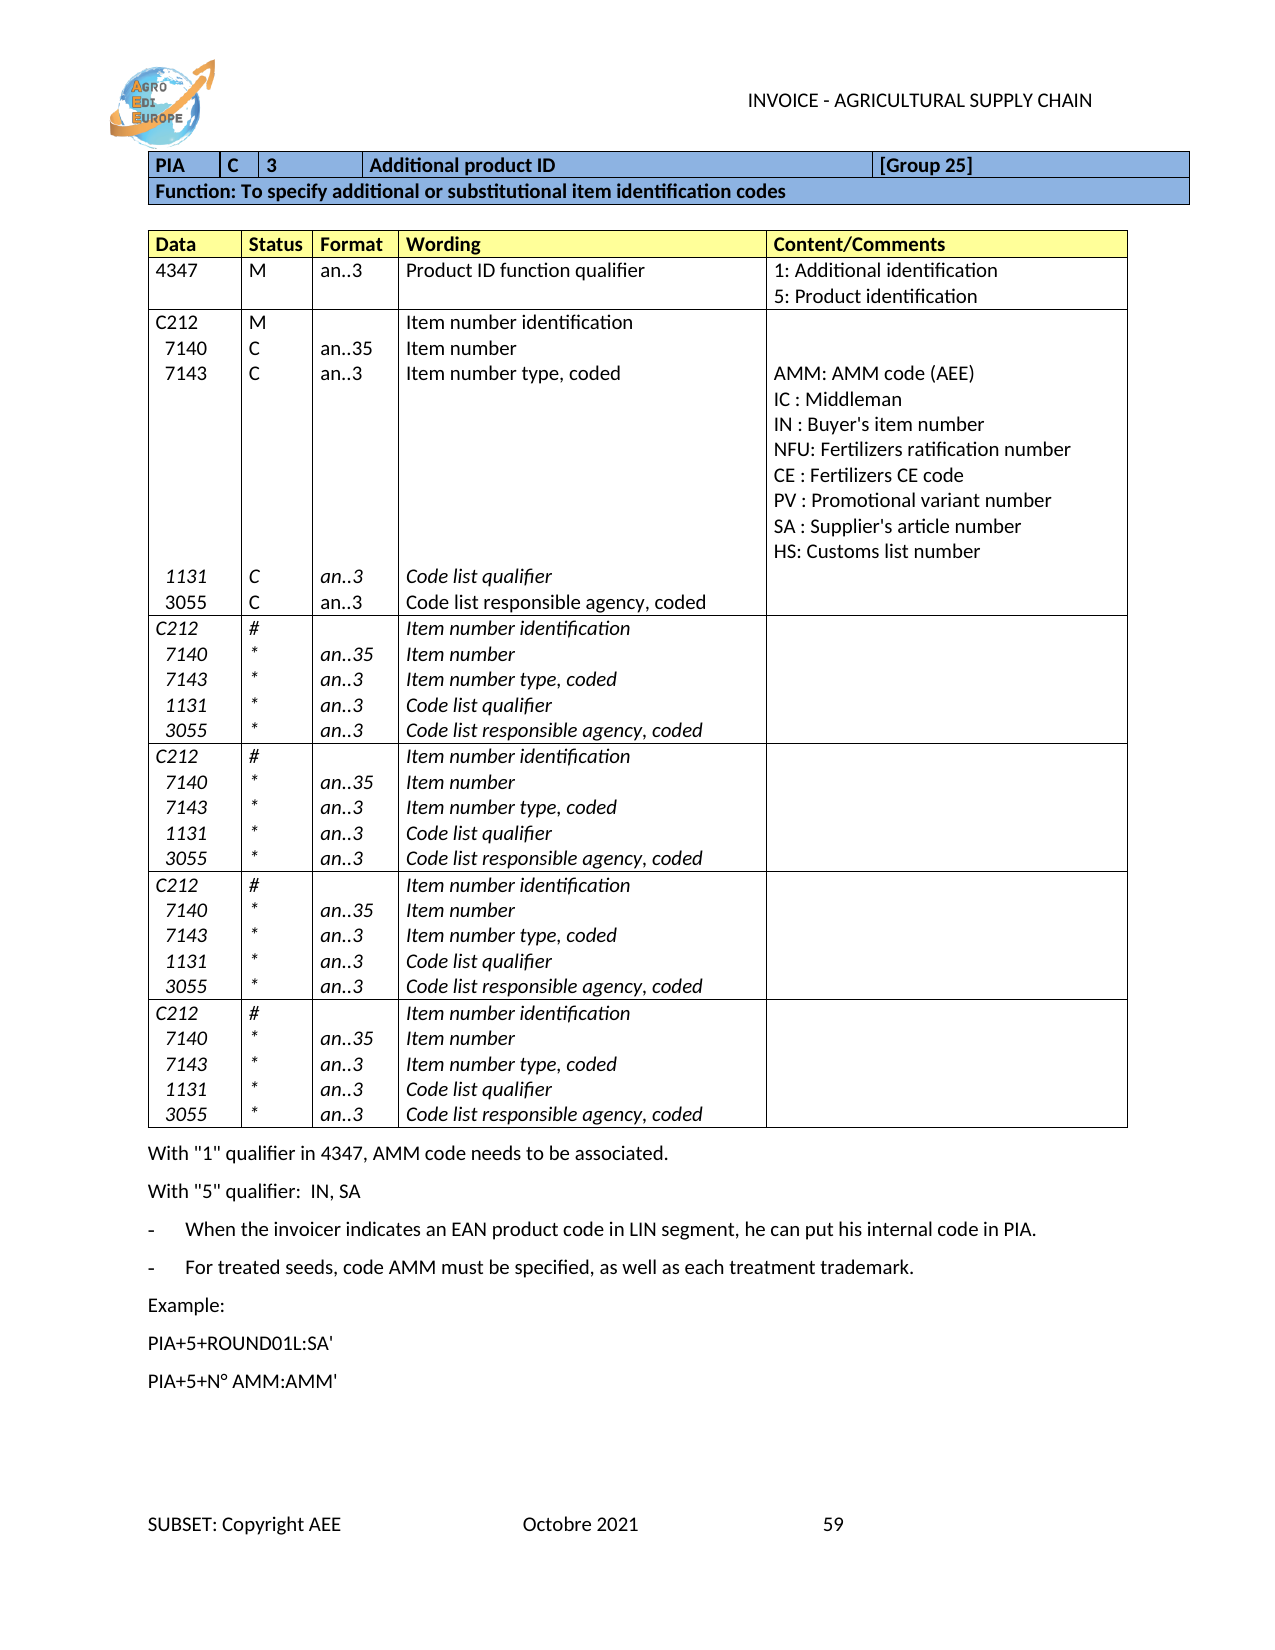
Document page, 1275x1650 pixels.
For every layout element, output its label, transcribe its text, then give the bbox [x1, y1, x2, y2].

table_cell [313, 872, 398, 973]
text With "5" qualifier: IN, SA [148, 1178, 1127, 1204]
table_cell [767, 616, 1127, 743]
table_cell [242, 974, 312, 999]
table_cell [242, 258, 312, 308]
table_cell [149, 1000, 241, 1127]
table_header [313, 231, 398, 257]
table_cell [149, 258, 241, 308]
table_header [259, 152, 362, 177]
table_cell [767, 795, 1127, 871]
text PIA+5+N° AMM:AMM' [148, 1368, 1127, 1393]
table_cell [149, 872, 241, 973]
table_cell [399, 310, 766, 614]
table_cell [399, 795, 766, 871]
list When the invoicer indicates an EAN product code in LIN segment, he can put his internal code in PIA. [148, 1216, 1127, 1242]
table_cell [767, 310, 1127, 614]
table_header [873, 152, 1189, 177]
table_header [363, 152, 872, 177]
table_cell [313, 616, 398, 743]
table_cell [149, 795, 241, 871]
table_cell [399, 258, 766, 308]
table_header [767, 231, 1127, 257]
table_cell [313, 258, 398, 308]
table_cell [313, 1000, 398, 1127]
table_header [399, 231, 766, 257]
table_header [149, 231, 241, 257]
text PIA+5+ROUND01L:SA' [148, 1330, 1127, 1356]
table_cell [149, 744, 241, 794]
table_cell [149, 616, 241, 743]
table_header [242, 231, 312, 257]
picture [87, 53, 234, 177]
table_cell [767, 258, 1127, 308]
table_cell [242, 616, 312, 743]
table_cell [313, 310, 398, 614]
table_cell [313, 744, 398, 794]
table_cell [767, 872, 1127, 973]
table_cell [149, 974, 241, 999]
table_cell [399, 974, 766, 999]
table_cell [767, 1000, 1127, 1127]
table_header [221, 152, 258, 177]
text Example: [148, 1292, 1127, 1318]
list For treated seeds, code AMM must be specified, as well as each treatment trademark. [148, 1254, 1127, 1280]
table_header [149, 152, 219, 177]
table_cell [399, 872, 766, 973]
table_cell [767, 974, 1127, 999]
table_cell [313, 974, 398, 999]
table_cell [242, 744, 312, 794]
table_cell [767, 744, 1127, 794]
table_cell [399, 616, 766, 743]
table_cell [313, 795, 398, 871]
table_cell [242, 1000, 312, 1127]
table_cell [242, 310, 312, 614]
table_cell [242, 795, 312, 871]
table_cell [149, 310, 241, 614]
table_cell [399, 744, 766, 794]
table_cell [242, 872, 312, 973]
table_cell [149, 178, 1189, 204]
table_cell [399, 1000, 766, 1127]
text With "1" qualifier in 4347, AMM code needs to be associated. [148, 1141, 1127, 1166]
